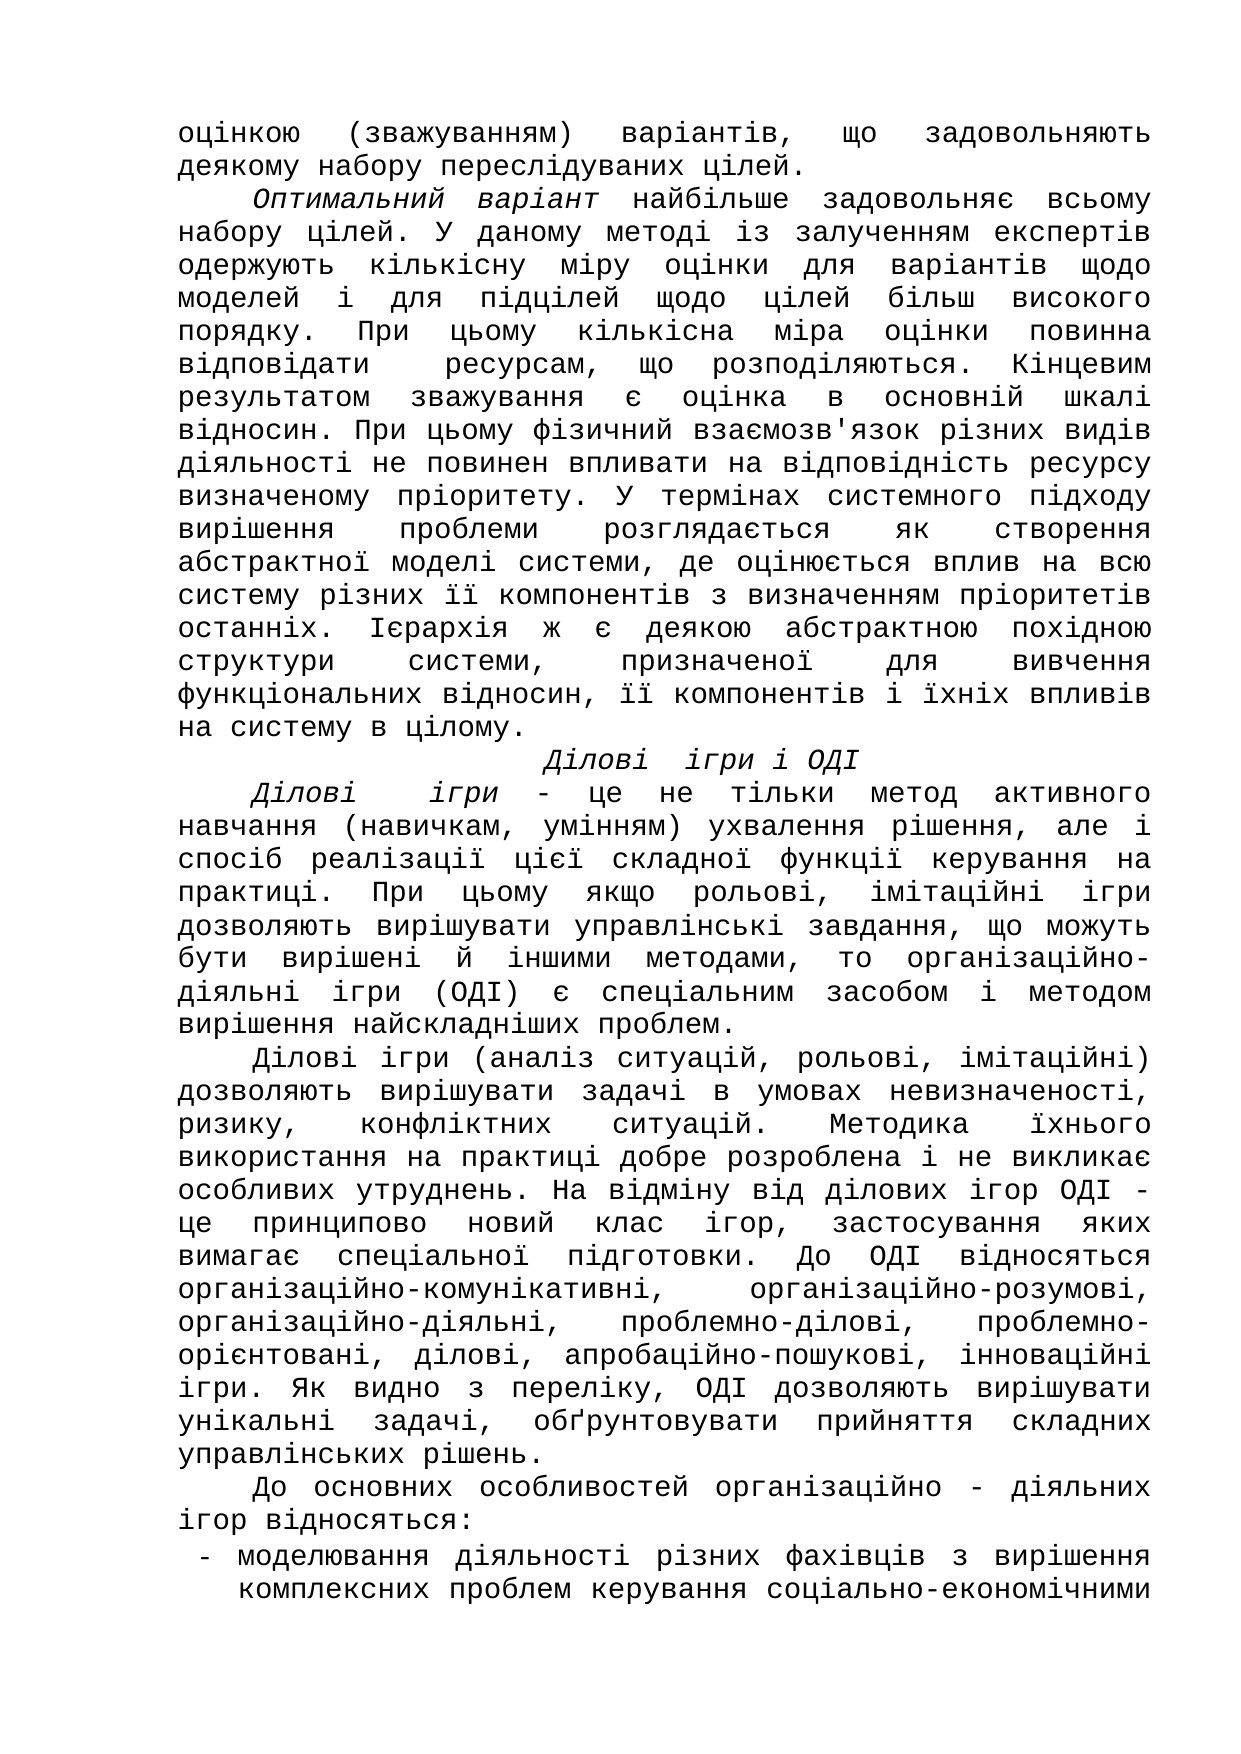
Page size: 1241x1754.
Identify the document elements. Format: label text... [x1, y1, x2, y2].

text Ділові ігри і ОДІ [177, 746, 1152, 778]
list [200, 1538, 1152, 1607]
text До основних особливостей організаційно - діяльних ігор відносяться: [177, 1472, 1152, 1538]
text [177, 118, 1152, 184]
text Ділові ігри (аналіз ситуацій, рольові, імітаційні) дозволяють вирішувати задачі в умовах невизначеності, ризику, конфліктних ситуацій. Методика їхнього використання на практиці добре розроблена і не викликає особливих утруднень. На відміну від ділових ігор ОДІ - це принципово новий клас ігор, застосування яких вимагає спеціальної підготовки. До ОДІ відносяться організаційно-комунікативні, організаційно-розумові, організаційно-діяльні, проблемно-ділові, проблемно-орієнтовані, ділові, апробаційно-пошукові, інноваційні ігри. Як видно з переліку, ОДІ дозволяють вирішувати унікальні задачі, обґрунтовувати прийняття складних управлінських рішень. [177, 1043, 1152, 1472]
text Оптимальний варіант найбільше задовольняє всьому набору цілей. У даному методі із залученням експертів одержують кількісну міру оцінки для варіантів щодо моделей і для підцілей щодо цілей більш високого порядку. При цьому кількісна міра оцінки повинна відповідати ресурсам, що розподіляються. Кінцевим результатом зважування є оцінка в основній шкалі відносин. При цьому фізичний взаємозв'язок різних видів діяльності не повинен впливати на відповідність ресурсу визначеному пріоритету. У термінах системного підходу вирішення проблеми розглядається як створення абстрактної моделі системи, де оцінюється вплив на всю систему різних її компонентів з визначенням пріоритетів останніх. Ієрархія ж є деякою абстрактною похідною структури системи, призначеної для вивчення функціональних відносин, її компонентів і їхніх впливів на систему в цілому. [177, 184, 1152, 746]
text Ділові ігри - це не тільки метод активного навчання (навичкам, умінням) ухвалення рішення, але і спосіб реалізації цієї складної функції керування на практиці. При цьому якщо рольові, імітаційні ігри дозволяють вирішувати управлінські завдання, що можуть бути вирішені й іншими методами, то організаційно-діяльні ігри (ОДІ) є спеціальним засобом і методом вирішення найскладніших проблем. [177, 778, 1152, 1043]
